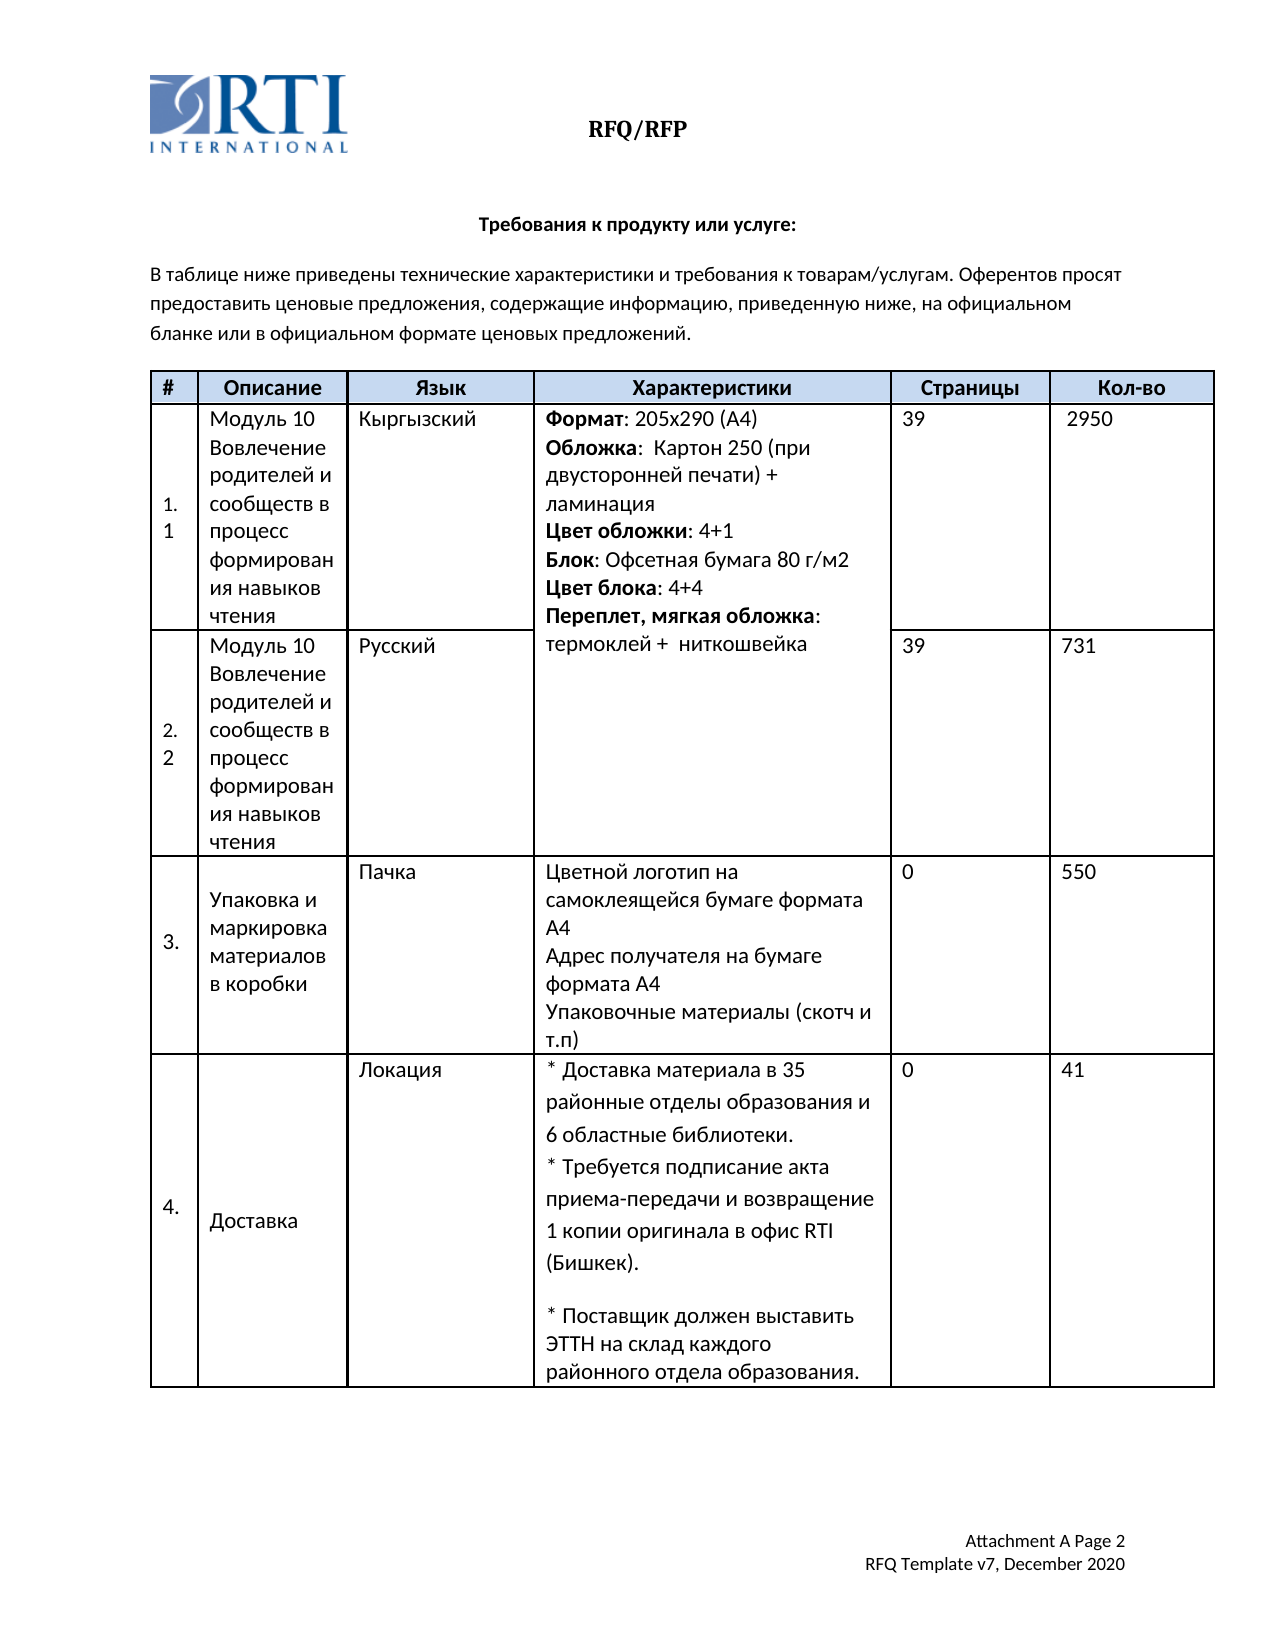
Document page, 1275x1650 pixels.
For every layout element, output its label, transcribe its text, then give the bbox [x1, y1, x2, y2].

table_header Описание [199, 372, 346, 402]
table_cell 550 [1051, 857, 1213, 1053]
table_cell Кыргызский [349, 405, 533, 629]
table_cell [152, 857, 197, 1053]
table_header Язык [349, 372, 533, 402]
table_cell Русский [349, 631, 533, 855]
table_cell Формат: 205x290 (A4) Обложка: Картон 250 (при двусторонней печати) + ламинация Цвет обложки: 4+1 Блок: Офсетная бумага 80 г/м2 Цвет блока: 4+4 Переплет, мягкая обложка: термоклей + ниткошвейка [535, 405, 890, 855]
table_cell 1 [152, 405, 197, 629]
table_cell 39 [892, 405, 1049, 629]
table_cell Пачка [349, 857, 533, 1053]
table_cell 731 [1051, 631, 1213, 855]
table_header Кол-во [1051, 372, 1213, 402]
table_cell 0 [892, 1055, 1049, 1386]
text Требования к продукту или услуге: [150, 211, 1125, 237]
table_header Характеристики [535, 372, 890, 402]
table_cell Локация [349, 1055, 533, 1386]
table_cell 2 [152, 631, 197, 855]
table_header Страницы [892, 372, 1049, 402]
table_cell Упаковка и маркировка материалов в коробки [199, 857, 346, 1053]
table_cell 41 [1051, 1055, 1213, 1386]
table_cell 39 [892, 631, 1049, 855]
table_cell Цветной логотип на самоклеящейся бумаге формата A4 Адрес получателя на бумаге формата A4 Упаковочные материалы (скотч и т.п) [535, 857, 890, 1053]
table_cell [152, 1055, 197, 1386]
table_cell * Доставка материала в 35 районные отделы образования и 6 областные библиотеки. * Требуется подписание акта приема-передачи и возвращение 1 копии оригинала в офис RTI (Бишкек). * Поставщик должен выставить ЭТТН на склад каждого районного отдела образования. [535, 1055, 890, 1386]
text В таблице ниже приведены технические характеристики и требования к товарам/услугам. Оферентов просят предоставить ценовые предложения, содержащие информацию, приведенную ниже, на официальном бланке или в официальном формате ценовых предложений. [150, 261, 1125, 345]
table_cell Доставка [199, 1055, 346, 1386]
table_header # [152, 372, 197, 402]
table_cell 2950 [1051, 405, 1213, 629]
table_cell Модуль 10 Вовлечение родителей и сообществ в процесс формирования навыков чтения [199, 405, 346, 629]
picture [150, 75, 349, 153]
table_cell 0 [892, 857, 1049, 1053]
table_cell Модуль 10 Вовлечение родителей и сообществ в процесс формирования навыков чтения [199, 631, 346, 855]
